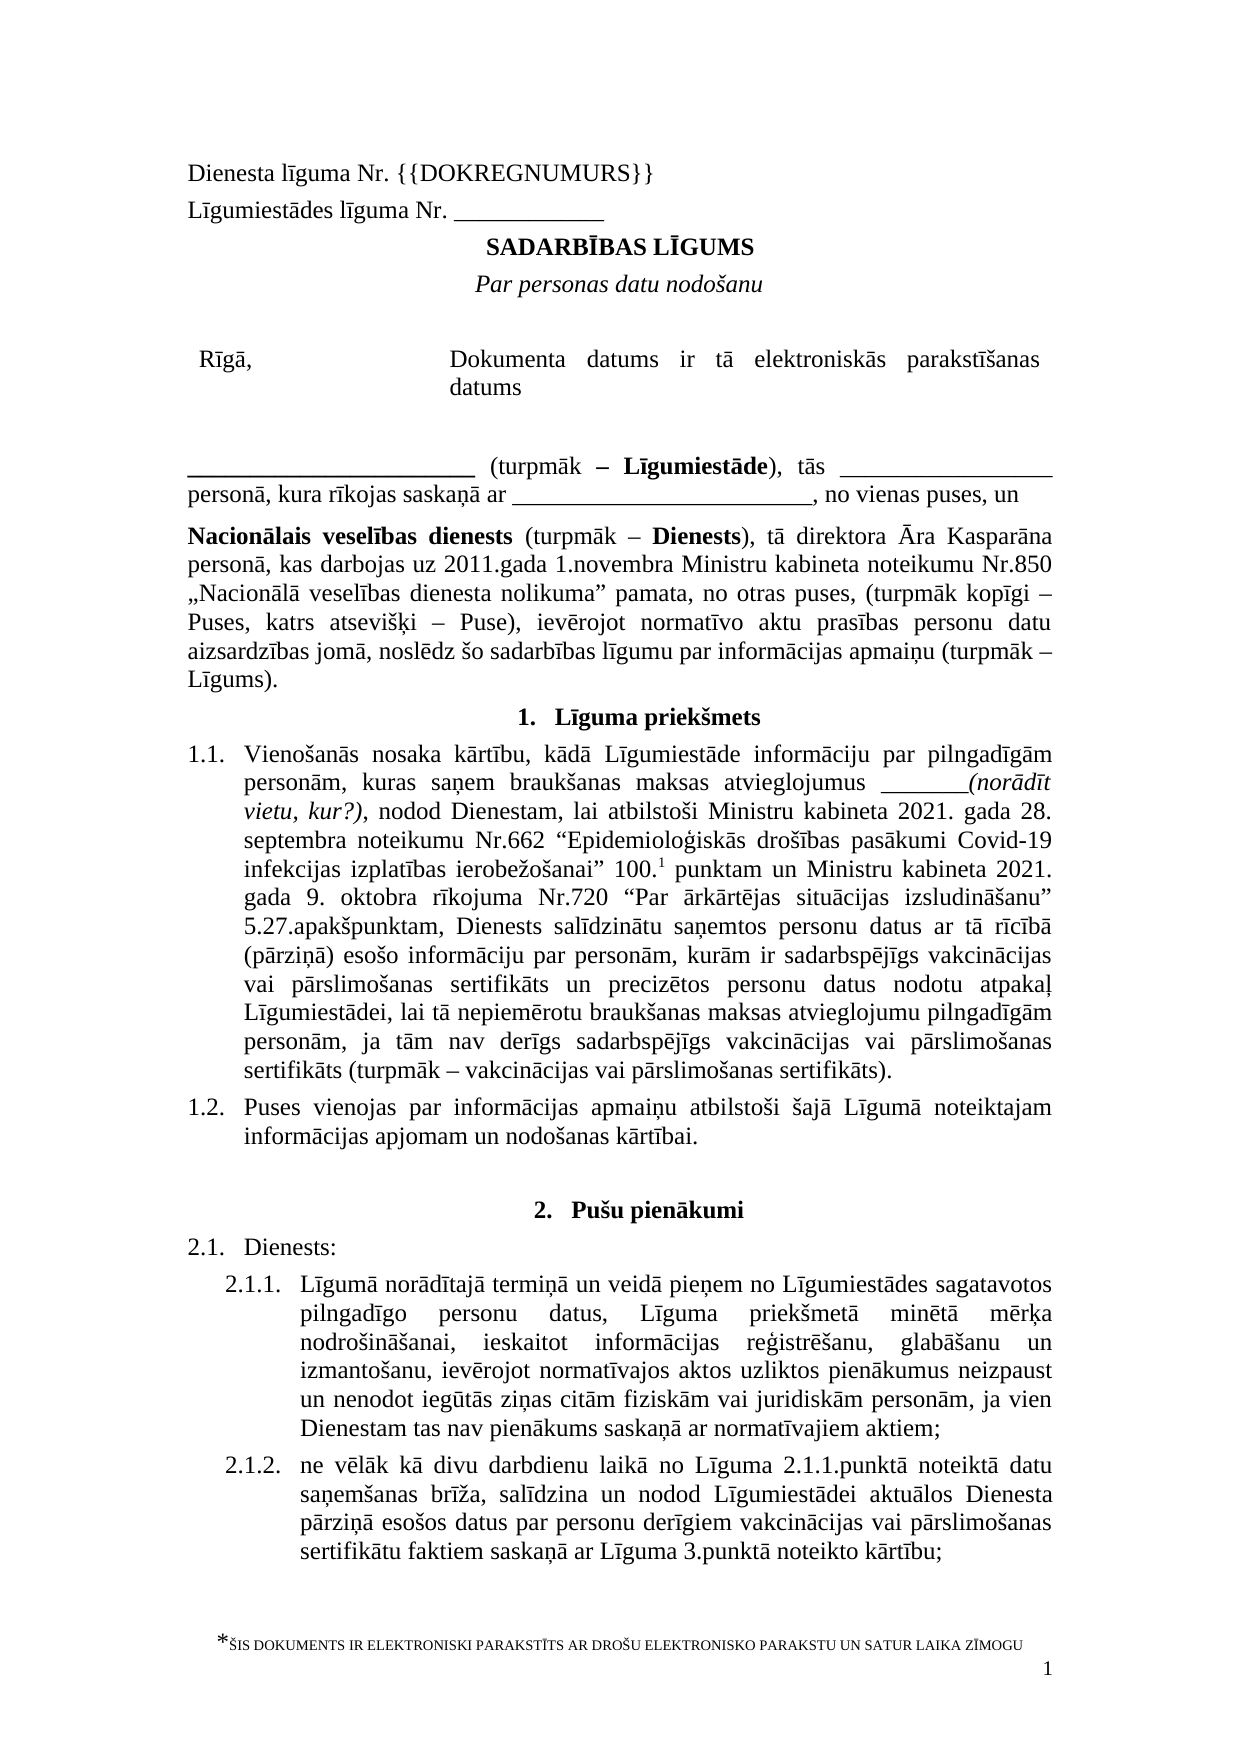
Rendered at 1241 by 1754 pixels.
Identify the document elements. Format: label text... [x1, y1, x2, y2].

list ne vēlāk kā divu darbdienu laikā no Līguma 2.1.1.punktā noteiktā datu saņemšanas brīža, salīdzina un nodod Līgumiestādei aktuālos Dienesta pārziņā esošos datus par personu derīgiem vakcinācijas vai pārslimošanas sertifikātu faktiem saskaņā ar Līguma 3.punktā noteikto kārtību; [225, 1450, 1053, 1565]
text Nacionālais veselības dienests (turpmāk – Dienests), tā direktora Āra Kasparāna personā, kas darbojas uz 2011.gada 1.novembra Ministru kabineta noteikumu Nr.850 „Nacionālā veselības dienesta nolikuma” pamata, no otras puses, (turpmāk kopīgi – Puses, katrs atsevišķi – Puse), ievērojot normatīvo aktu prasības personu datu aizsardzības jomā, noslēdz šo sadarbības līgumu par informācijas apmaiņu (turpmāk – Līgums). [187, 521, 1053, 693]
list Līgumā norādītajā termiņā un veidā pieņem no Līgumiestādes sagatavotos pilngadīgo personu datus, Līguma priekšmetā minētā mērķa nodrošināšanai, ieskaitot informācijas reģistrēšanu, glabāšanu un izmantošanu, ievērojot normatīvajos aktos uzliktos pienākumus neizpaust un nenodot iegūtās ziņas citām fiziskām vai juridiskām personām, ja vien Dienestam tas nav pienākums saskaņā ar normatīvajiem aktiem; [225, 1269, 1053, 1442]
table_header Rīgā, [188, 335, 438, 401]
list Pušu pienākumi [225, 1195, 1053, 1224]
list Vienošanās nosaka kārtību, kādā Līgumiestāde informāciju par pilngadīgām personām, kuras saņem braukšanas maksas atvieglojumus _______(norādīt vietu, kur?), nodod Dienestam, lai atbilstoši Ministru kabineta 2021. gada 28. septembra noteikumu Nr.662 “Epidemioloģiskās drošības pasākumi Covid-19 infekcijas izplatības ierobežošanai” 100.1 punktam un Ministru kabineta 2021. gada 9. oktobra rīkojuma Nr.720 “Par ārkārtējas situācijas izsludināšanu” 5.27.apakšpunktam, Dienests salīdzinātu saņemtos personu datus ar tā rīcībā (pārziņā) esošo informāciju par personām, kurām ir sadarbspējīgs vakcinācijas vai pārslimošanas sertifikāts un precizētos personu datus nodotu atpakaļ Līgumiestādei, lai tā nepiemērotu braukšanas maksas atvieglojumu pilngadīgām personām, ja tām nav derīgs sadarbspējīgs vakcinācijas vai pārslimošanas sertifikāts (turpmāk – vakcinācijas vai pārslimošanas sertifikāts). [187, 739, 1053, 1084]
text Līgumiestādes līguma Nr. ____________ [187, 195, 1053, 224]
text SADARBĪBAS LĪGUMS [187, 232, 1053, 261]
list Dienests: [187, 1232, 1053, 1261]
subtitle Par personas datu nodošanu [187, 269, 1053, 298]
list Līguma priekšmets [225, 702, 1053, 730]
text _______________________ (turpmāk – Līgumiestāde), tās _________________ personā, kura rīkojas saskaņā ar ________________________, no vienas puses, un [187, 451, 1053, 508]
list Puses vienojas par informācijas apmaiņu atbilstoši šajā Līgumā noteiktajam informācijas apjomam un nodošanas kārtībai. [187, 1092, 1053, 1149]
table_header Dokumenta datums ir tā elektroniskās parakstīšanas datums [438, 335, 1052, 401]
text Dienesta līguma Nr. {{DOKREGNUMURS}} [187, 158, 1053, 187]
